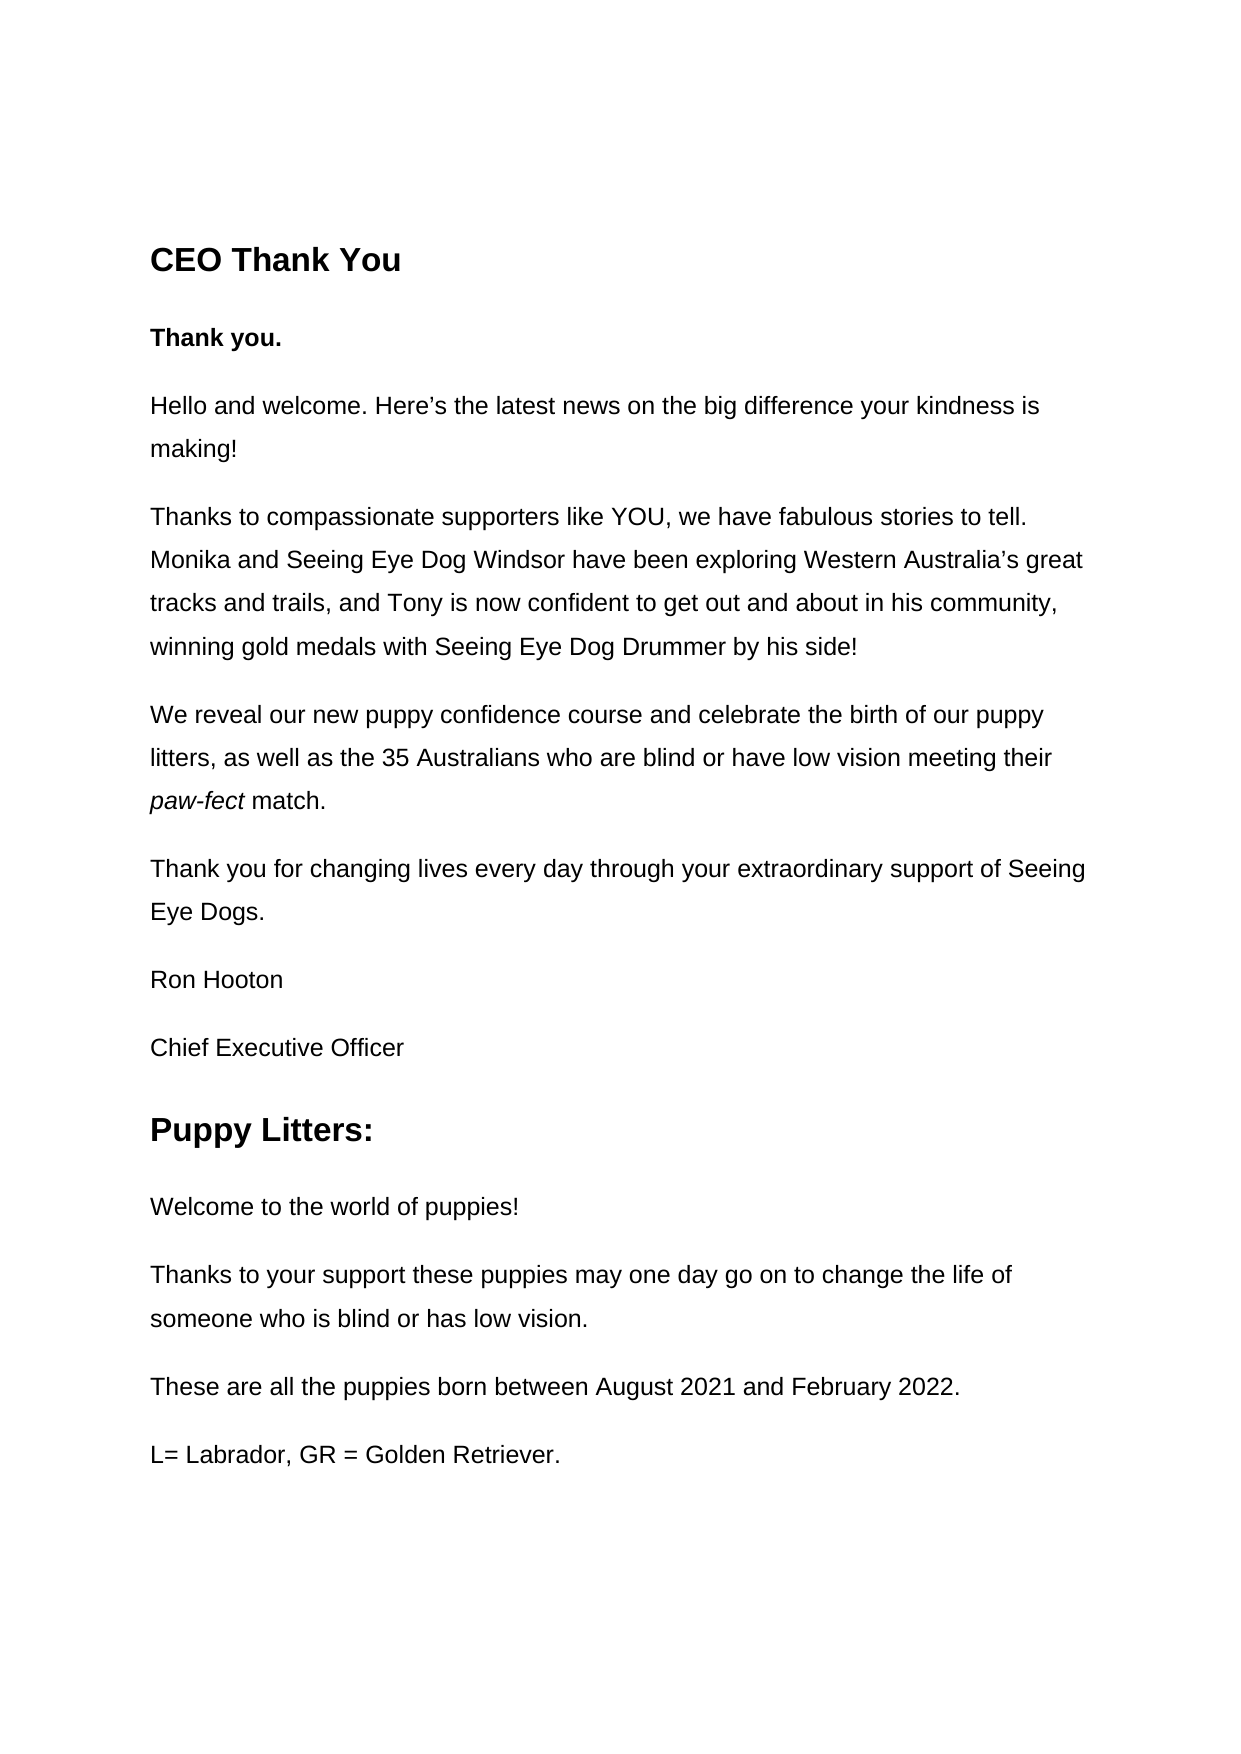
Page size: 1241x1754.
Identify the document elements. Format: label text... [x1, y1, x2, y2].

text L= Labrador, GR = Golden Retriever. [150, 1440, 1090, 1469]
text These are all the puppies born between August 2021 and February 2022. [150, 1372, 1090, 1401]
text Thanks to your support these puppies may one day go on to change the life of someone who is blind or has low vision. [150, 1261, 1090, 1332]
text Hello and welcome. Here’s the latest news on the big difference your kindness is making! [150, 391, 1090, 463]
text Thanks to compassionate supporters like YOU, we have fabulous stories to tell. Monika and Seeing Eye Dog Windsor have been exploring Western Australia’s great tracks and trails, and Tony is now confident to get out and about in his community, winning gold medals with Seeing Eye Dog Drummer by his side! [150, 502, 1090, 660]
text Thank you for changing lives every day through your extraordinary support of Seeing Eye Dogs. [150, 854, 1090, 926]
text Welcome to the world of puppies! [150, 1192, 1090, 1221]
text Ron Hooton [150, 965, 1090, 994]
text Thank you. [150, 323, 1090, 351]
subtitle Puppy Litters: [150, 1110, 1090, 1148]
text We reveal our new puppy confidence course and celebrate the birth of our puppy litters, as well as the 35 Australians who are blind or have low vision meeting their paw-fect match. [150, 699, 1090, 814]
subtitle CEO Thank You [150, 240, 1090, 278]
text Chief Executive Officer [150, 1033, 1090, 1062]
